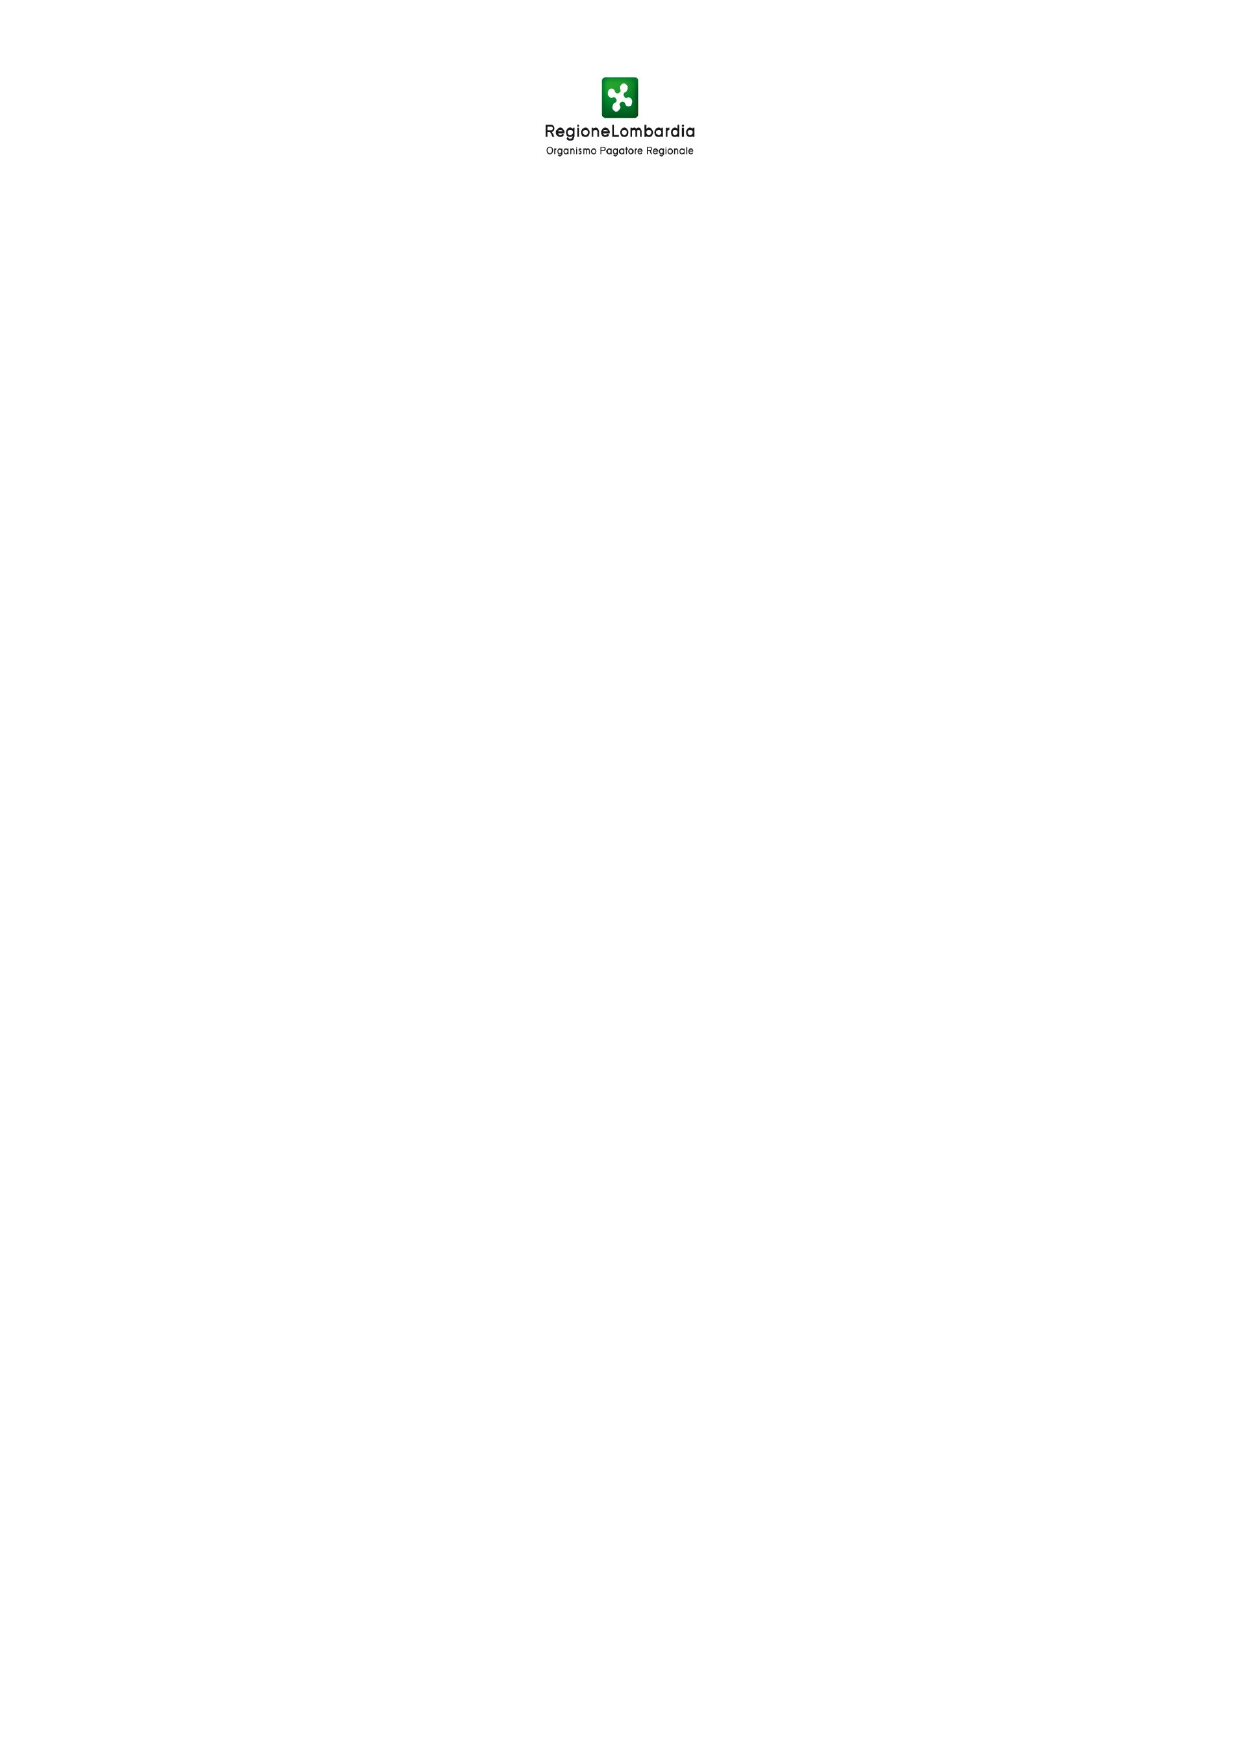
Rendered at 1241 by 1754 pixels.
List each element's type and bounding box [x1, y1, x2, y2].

picture [532, 59, 708, 192]
